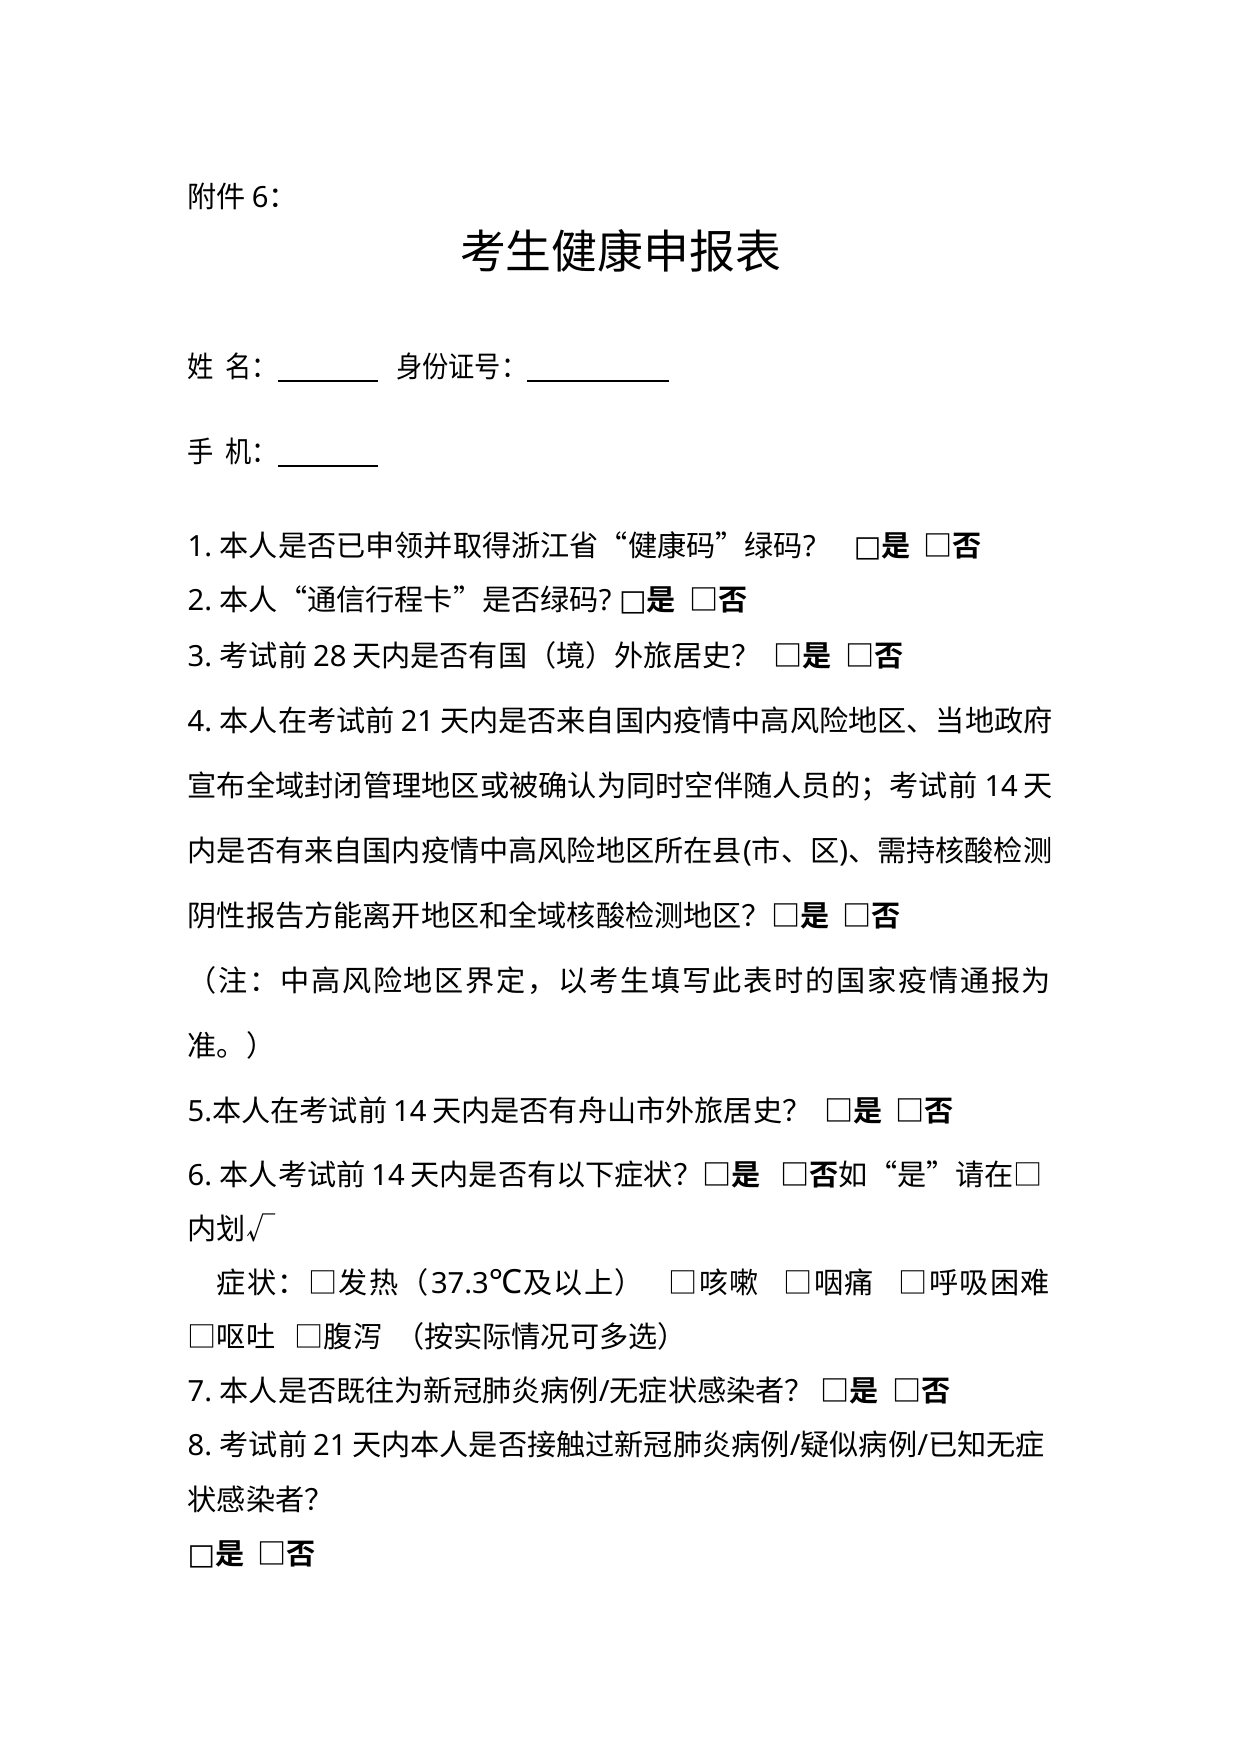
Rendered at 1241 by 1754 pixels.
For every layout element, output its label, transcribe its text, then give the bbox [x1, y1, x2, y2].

text 3. 考试前28天内是否有国（境）外旅居史？ □是 □否 [187, 622, 1053, 687]
text 5.本人在考试前14天内是否有舟山市外旅居史？ □是 □否 [187, 1077, 1053, 1142]
text 考生健康申报表 [187, 227, 1053, 279]
text 4. 本人在考试前21天内是否来自国内疫情中高风险地区、当地政府宣布全域封闭管理地区或被确认为同时空伴随人员的；考试前14天内是否有来自国内疫情中高风险地区所在县(市、区)、需持核酸检测阴性报告方能离开地区和全域核酸检测地区？□是 □否 [187, 687, 1053, 947]
text 8. 考试前21天内本人是否接触过新冠肺炎病例/疑似病例/已知无症状感染者？ [187, 1412, 1053, 1521]
text 6. 本人考试前14天内是否有以下症状？□是 □否如“是”请在□内划√ [187, 1142, 1053, 1250]
text □是 □否 [187, 1521, 1053, 1575]
text 7. 本人是否既往为新冠肺炎病例/无症状感染者？ □是 □否 [187, 1358, 1053, 1412]
text 手 机： [187, 429, 1053, 471]
text 症状：□发热（37.3℃及以上） □咳嗽 □咽痛 □呼吸困难 □呕吐 □腹泻 （按实际情况可多选） [187, 1250, 1053, 1358]
text 姓 名： 身份证号： [187, 344, 1053, 386]
text 附件6： [187, 162, 1053, 227]
text 1. 本人是否已申领并取得浙江省“健康码”绿码? □是 □否 [187, 513, 1053, 567]
text 2. 本人“通信行程卡”是否绿码? □是 □否 [187, 567, 1053, 622]
text （注：中高风险地区界定，以考生填写此表时的国家疫情通报为准。） [187, 947, 1053, 1077]
